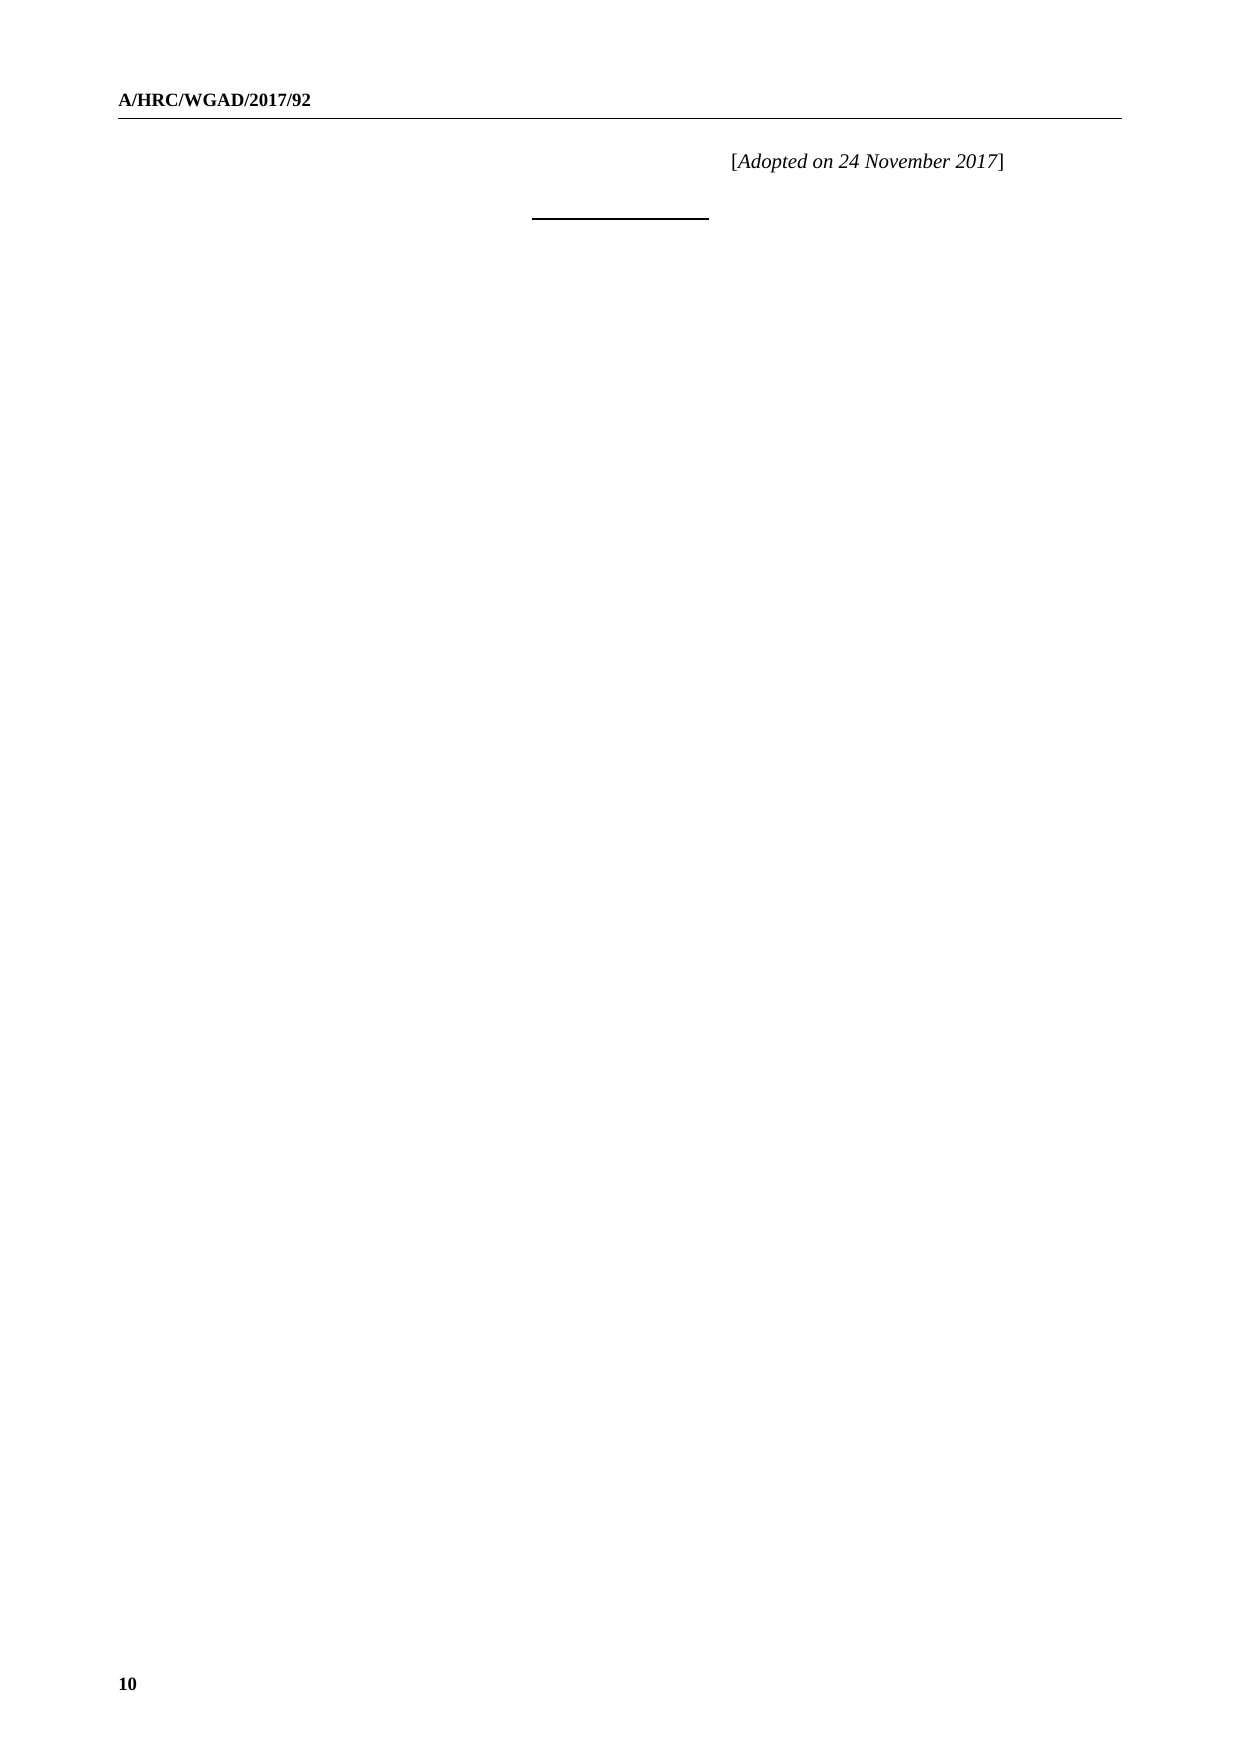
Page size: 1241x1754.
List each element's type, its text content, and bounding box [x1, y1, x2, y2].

text [Adopted on 24 November 2017] [236, 148, 1004, 173]
